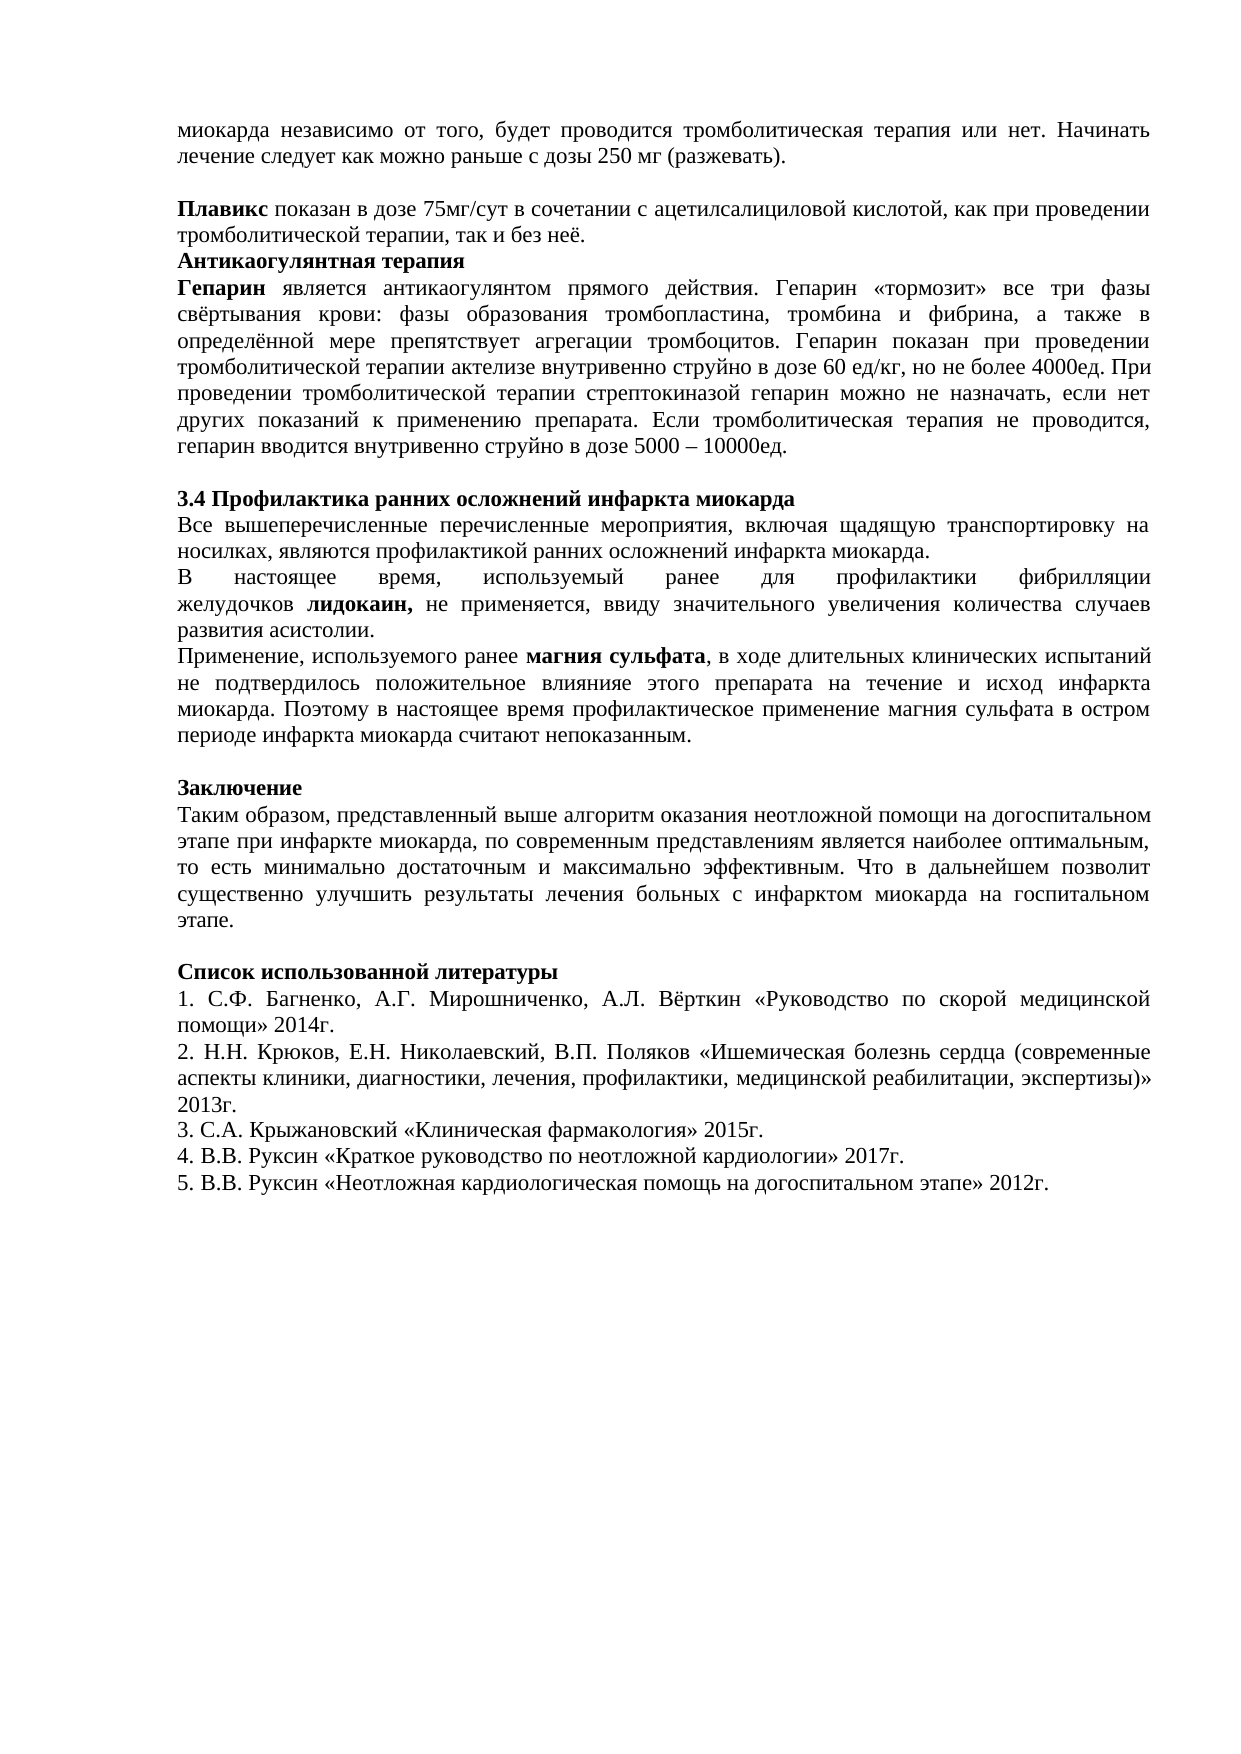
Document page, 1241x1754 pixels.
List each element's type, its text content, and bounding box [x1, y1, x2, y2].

list Н.Н. Крюков, Е.Н. Николаевский, В.П. Поляков «Ишемическая болезнь сердца (современные аспекты клиники, диагностики, лечения, профилактики, медицинской реабилитации, экспертизы)» 2013г. [177, 1038, 1152, 1117]
subtitle Профилактика ранних осложнений инфаркта миокарда [177, 485, 1163, 511]
text Все вышеперечисленные перечисленные мероприятия, включая щадящую транспортировку на носилках, являются профилактикой ранних осложнений инфаркта миокарда. [177, 512, 1151, 563]
text Применение, используемого ранее магния сульфата, в ходе длительных клинических испытаний не подтвердилось положительное влиянияе этого препарата на течение и исход инфаркта миокарда. Поэтому в настоящее время профилактическое применение магния сульфата в остром периоде инфаркта миокарда считают непоказанным. [177, 642, 1152, 748]
text Таким образом, представленный выше алгоритм оказания неотложной помощи на догоспитальном этапе при инфаркте миокарда, по современным представлениям является наиболее оптимальным, то есть минимально достаточным и максимально эффективным. Что в дальнейшем позволит существенно улучшить результаты лечения больных с инфарктом миокарда на госпитальном этапе. [177, 801, 1152, 932]
list В.В. Руксин «Краткое руководство по неотложной кардиологии» 2017г. [177, 1143, 1163, 1169]
text Плавикс показан в дозе 75мг/сут в сочетании с ацетилсалициловой кислотой, как при проведении тромболитической терапии, так и без неё. [177, 195, 1151, 247]
subtitle Заключение [177, 775, 1163, 801]
text миокарда независимо от того, будет проводится тромболитическая терапия или нет. Начинать лечение следует как можно раньше с дозы 250 мг (разжевать). [177, 116, 1152, 168]
text Гепарин является антикаогулянтом прямого действия. Гепарин «тормозит» все три фазы свёртывания крови: фазы образования тромбопластина, тромбина и фибрина, а также в определённой мере препятствует агрегации тромбоцитов. Гепарин показан при проведении тромболитической терапии актелизе внутривенно струйно в дозе 60 ед/кг, но не более 4000ед. При проведении тромболитической терапии стрептокиназой гепарин можно не назначать, если нет других показаний к применению препарата. Если тромболитическая терапия не проводится, гепарин вводится внутривенно струйно в дозе 5000 – 10000ед. [177, 274, 1152, 458]
list С.А. Крыжановский «Клиническая фармакология» 2015г. [177, 1117, 1163, 1143]
list С.Ф. Багненко, А.Г. Мирошниченко, А.Л. Вёрткин «Руководство по скорой медицинской помощи» 2014г. [177, 985, 1151, 1038]
subtitle Список использованной литературы [177, 959, 1163, 985]
subtitle Антикаогулянтная терапия [177, 248, 1163, 274]
list В.В. Руксин «Неотложная кардиологическая помощь на догоспитальном этапе» 2012г. [177, 1169, 1163, 1196]
text В настоящее время, используемый ранее для профилактики фибрилляции желудочков лидокаин, не применяется, ввиду значительного увеличения количества случаев развития асистолии. [177, 563, 1152, 642]
